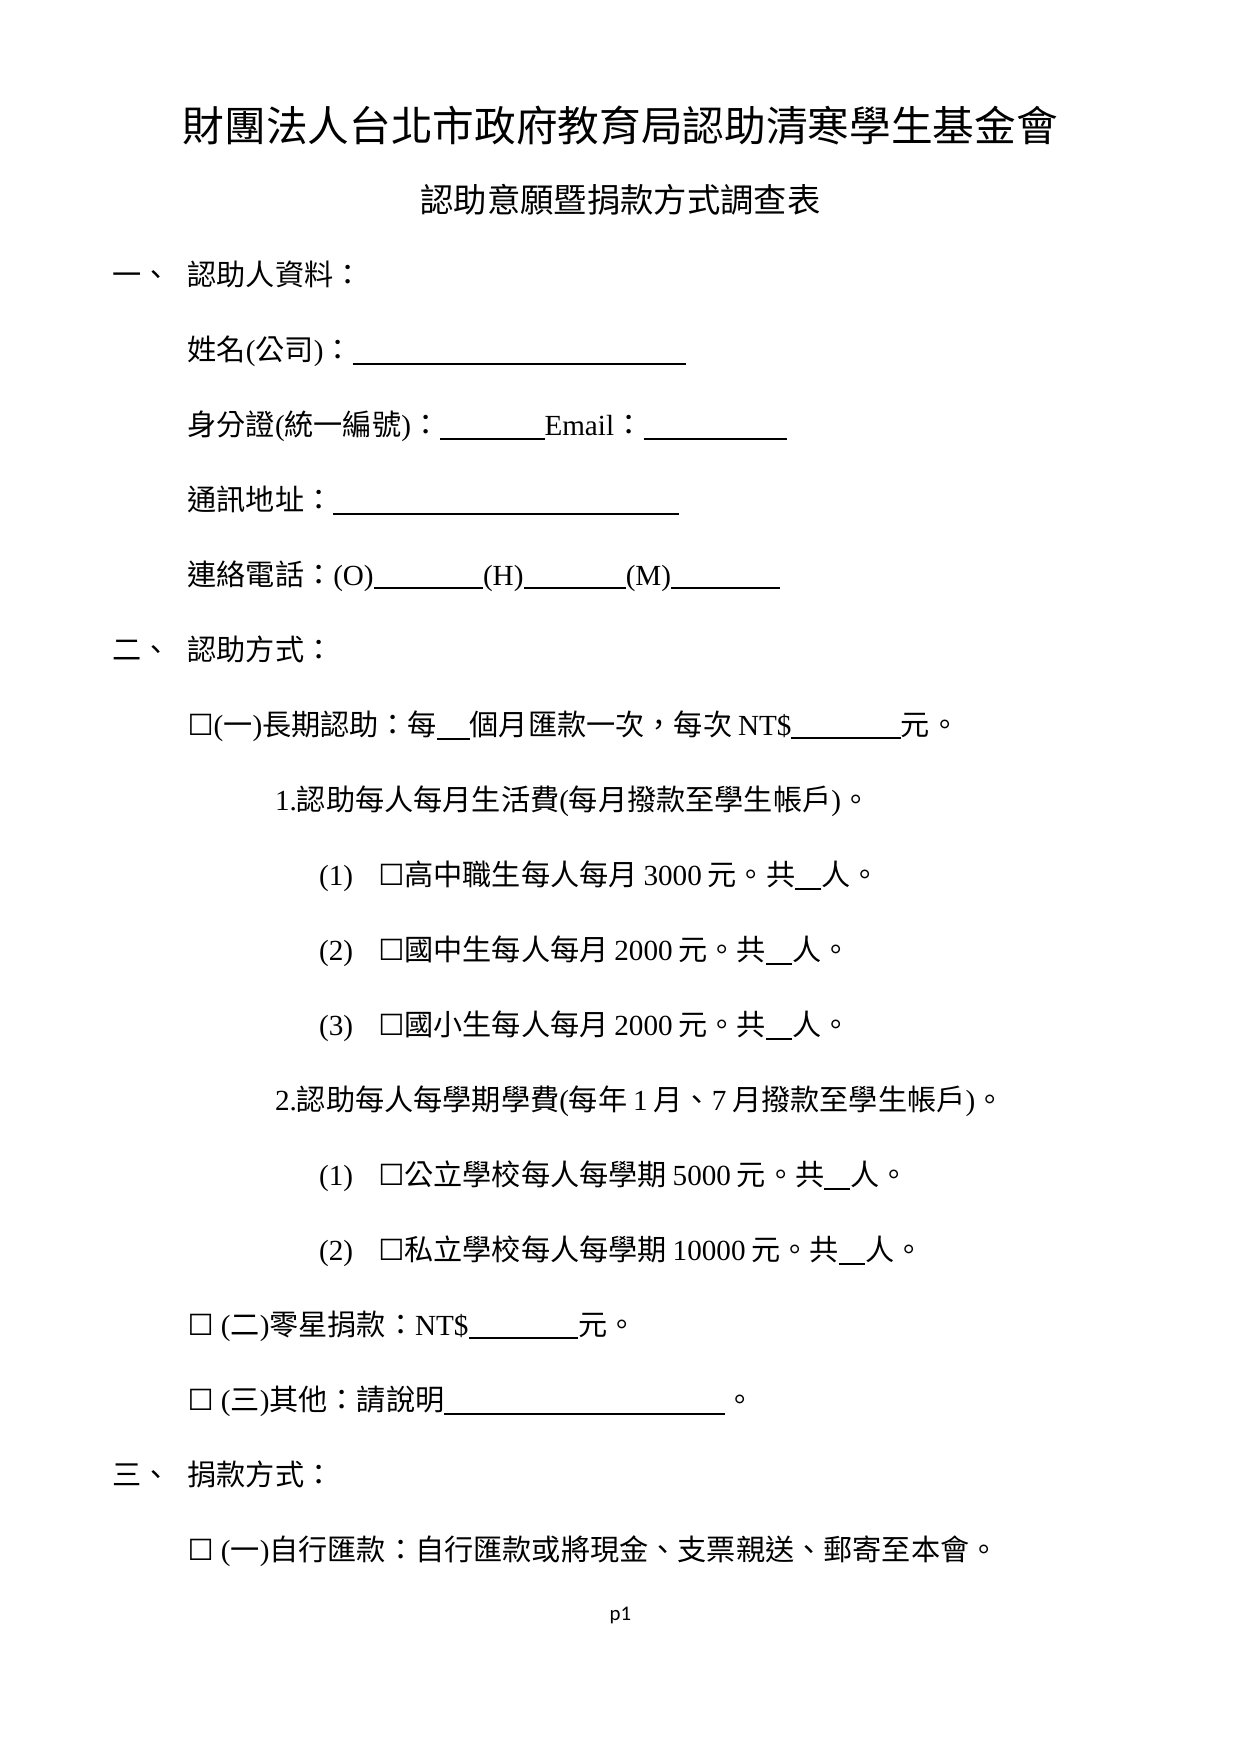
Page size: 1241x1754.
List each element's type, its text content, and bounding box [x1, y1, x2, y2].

list 連絡電話：(O) (H) (M) [187, 535, 1128, 610]
list 公立學校每人每學期5000元。共 人。 [319, 1135, 1128, 1210]
list 高中職生每人每月3000元。共 人。 [319, 835, 1128, 910]
list (一)長期認助：每 個月匯款一次，每次NT$ 元。 [187, 685, 1128, 760]
list 私立學校每人每學期10000元。共 人。 [319, 1210, 1128, 1285]
list 通訊地址： [187, 460, 1128, 535]
list 1.認助每人每月生活費(每月撥款至學生帳戶)。 [275, 760, 1128, 835]
list 國中生每人每月2000元。共 人。 [319, 910, 1128, 985]
text 認助意願暨捐款方式調查表 [112, 160, 1128, 235]
list (三)其他：請說明 。 [187, 1360, 1128, 1435]
list 身分證(統一編號)： Email： [187, 385, 1128, 460]
list (一)自行匯款：自行匯款或將現金、支票親送、郵寄至本會。 [187, 1510, 1128, 1585]
list 認助人資料： [112, 235, 1128, 310]
list 2.認助每人每學期學費(每年1月、7月撥款至學生帳戶)。 [275, 1060, 1128, 1135]
list 國小生每人每月2000元。共 人。 [319, 985, 1128, 1060]
list 捐款方式： [112, 1435, 1128, 1510]
list 認助方式： [112, 610, 1128, 685]
list (二)零星捐款：NT$ 元。 [187, 1285, 1128, 1360]
text 財團法人台北市政府教育局認助清寒學生基金會 [112, 85, 1128, 160]
list 姓名(公司)： [187, 310, 1128, 385]
